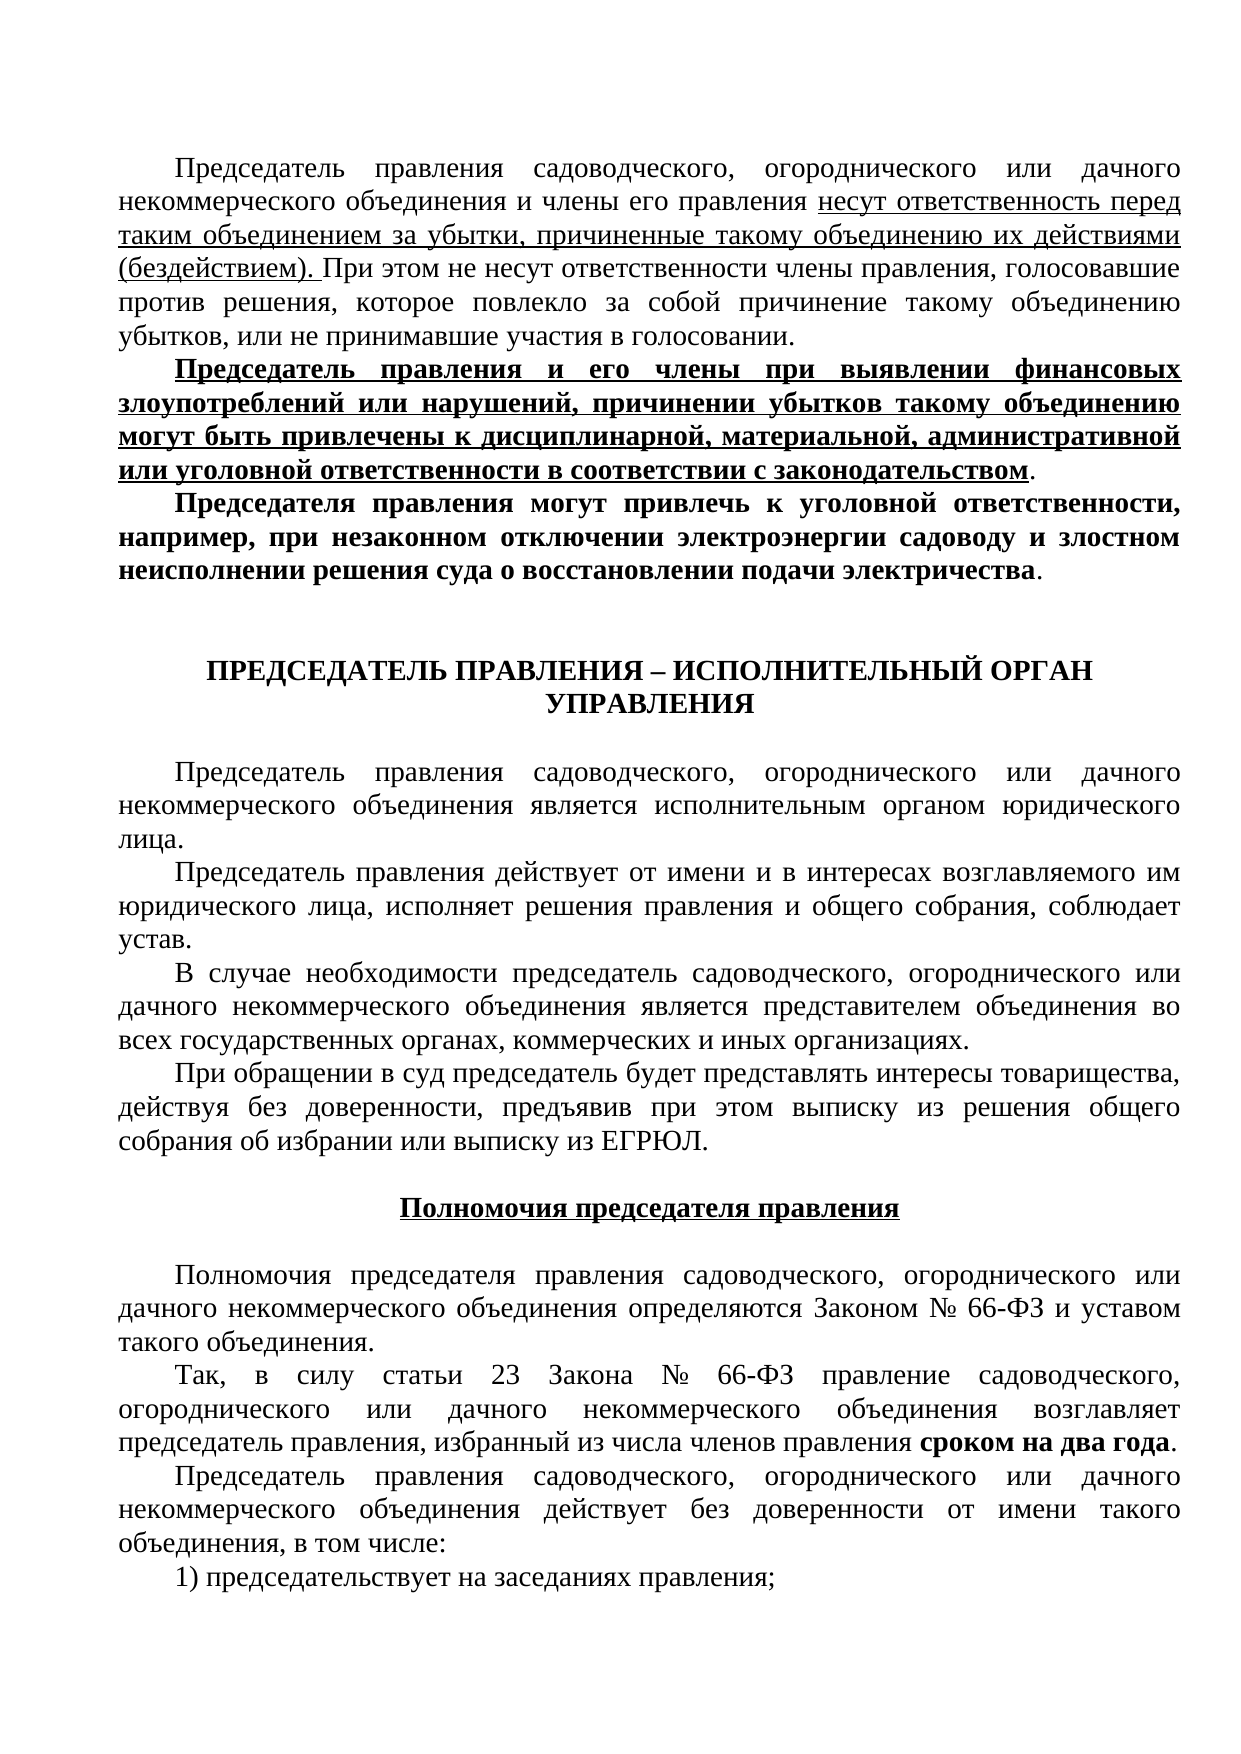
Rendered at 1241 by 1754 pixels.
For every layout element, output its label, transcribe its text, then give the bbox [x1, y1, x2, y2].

text Полномочия председателя правления [118, 1190, 1181, 1223]
text Председателя правления могут привлечь к уголовной ответственности, например, при незаконном отключении электроэнергии садоводу и злостном неисполнении решения суда о восстановлении подачи электричества. [118, 485, 1181, 586]
text 1) председательствует на заседаниях правления; [118, 1559, 1181, 1592]
text Председатель правления и его члены при выявлении финансовых злоупотреблений или нарушений, причинении убытков такому объединению могут быть привлечены к дисциплинарной, материальной, административной или уголовной ответственности в соответствии с законодательством. [118, 351, 1181, 414]
text При обращении в суд председатель будет представлять интересы товарищества, действуя без доверенности, предъявив при этом выписку из решения общего собрания об избрании или выписку из ЕГРЮЛ. [118, 1056, 1181, 1156]
text Председатель правления и его члены при выявлении финансовых злоупотреблений или нарушений, причинении убытков такому объединению могут быть привлечены к дисциплинарной, материальной, административной или уголовной ответственности в соответствии с законодательством. [118, 449, 1181, 485]
text Председатель правления и его члены при выявлении финансовых злоупотреблений или нарушений, причинении убытков такому объединению могут быть привлечены к дисциплинарной, материальной, административной или уголовной ответственности в соответствии с законодательством. [118, 415, 1181, 447]
text Так, в силу статьи 23 Закона № 66-ФЗ правление садоводческого, огороднического или дачного некоммерческого объединения возглавляет председатель правления, избранный из числа членов правления сроком на два года. [118, 1357, 1181, 1458]
text Председатель правления садоводческого, огороднического или дачного некоммерческого объединения является исполнительным органом юридического лица. [118, 754, 1181, 854]
text Полномочия председателя правления садоводческого, огороднического или дачного некоммерческого объединения определяются Законом № 66-ФЗ и уставом такого объединения. [118, 1257, 1181, 1357]
text В случае необходимости председатель садоводческого, огороднического или дачного некоммерческого объединения является представителем объединения во всех государственных органах, коммерческих и иных организациях. [118, 955, 1181, 1056]
text ПРЕДСЕДАТЕЛЬ ПРАВЛЕНИЯ – ИСПОЛНИТЕЛЬНЫЙ ОРГАН УПРАВЛЕНИЯ [118, 653, 1181, 720]
text Председатель правления садоводческого, огороднического или дачного некоммерческого объединения и члены его правления несут ответственность перед таким объединением за убытки, причиненные такому объединению их действиями (бездействием). При этом не несут ответственности члены правления, голосовавшие против решения, которое повлекло за собой причинение такому объединению убытков, или не принимавшие участия в голосовании. [118, 248, 1181, 351]
text Председатель правления действует от имени и в интересах возглавляемого им юридического лица, исполняет решения правления и общего собрания, соблюдает устав. [118, 854, 1181, 955]
text Председатель правления садоводческого, огороднического или дачного некоммерческого объединения действует без доверенности от имени такого объединения, в том числе: [118, 1458, 1181, 1559]
text Председатель правления садоводческого, огороднического или дачного некоммерческого объединения и члены его правления несут ответственность перед таким объединением за убытки, причиненные такому объединению их действиями (бездействием). При этом не несут ответственности члены правления, голосовавшие против решения, которое повлекло за собой причинение такому объединению убытков, или не принимавшие участия в голосовании. [118, 150, 1181, 246]
